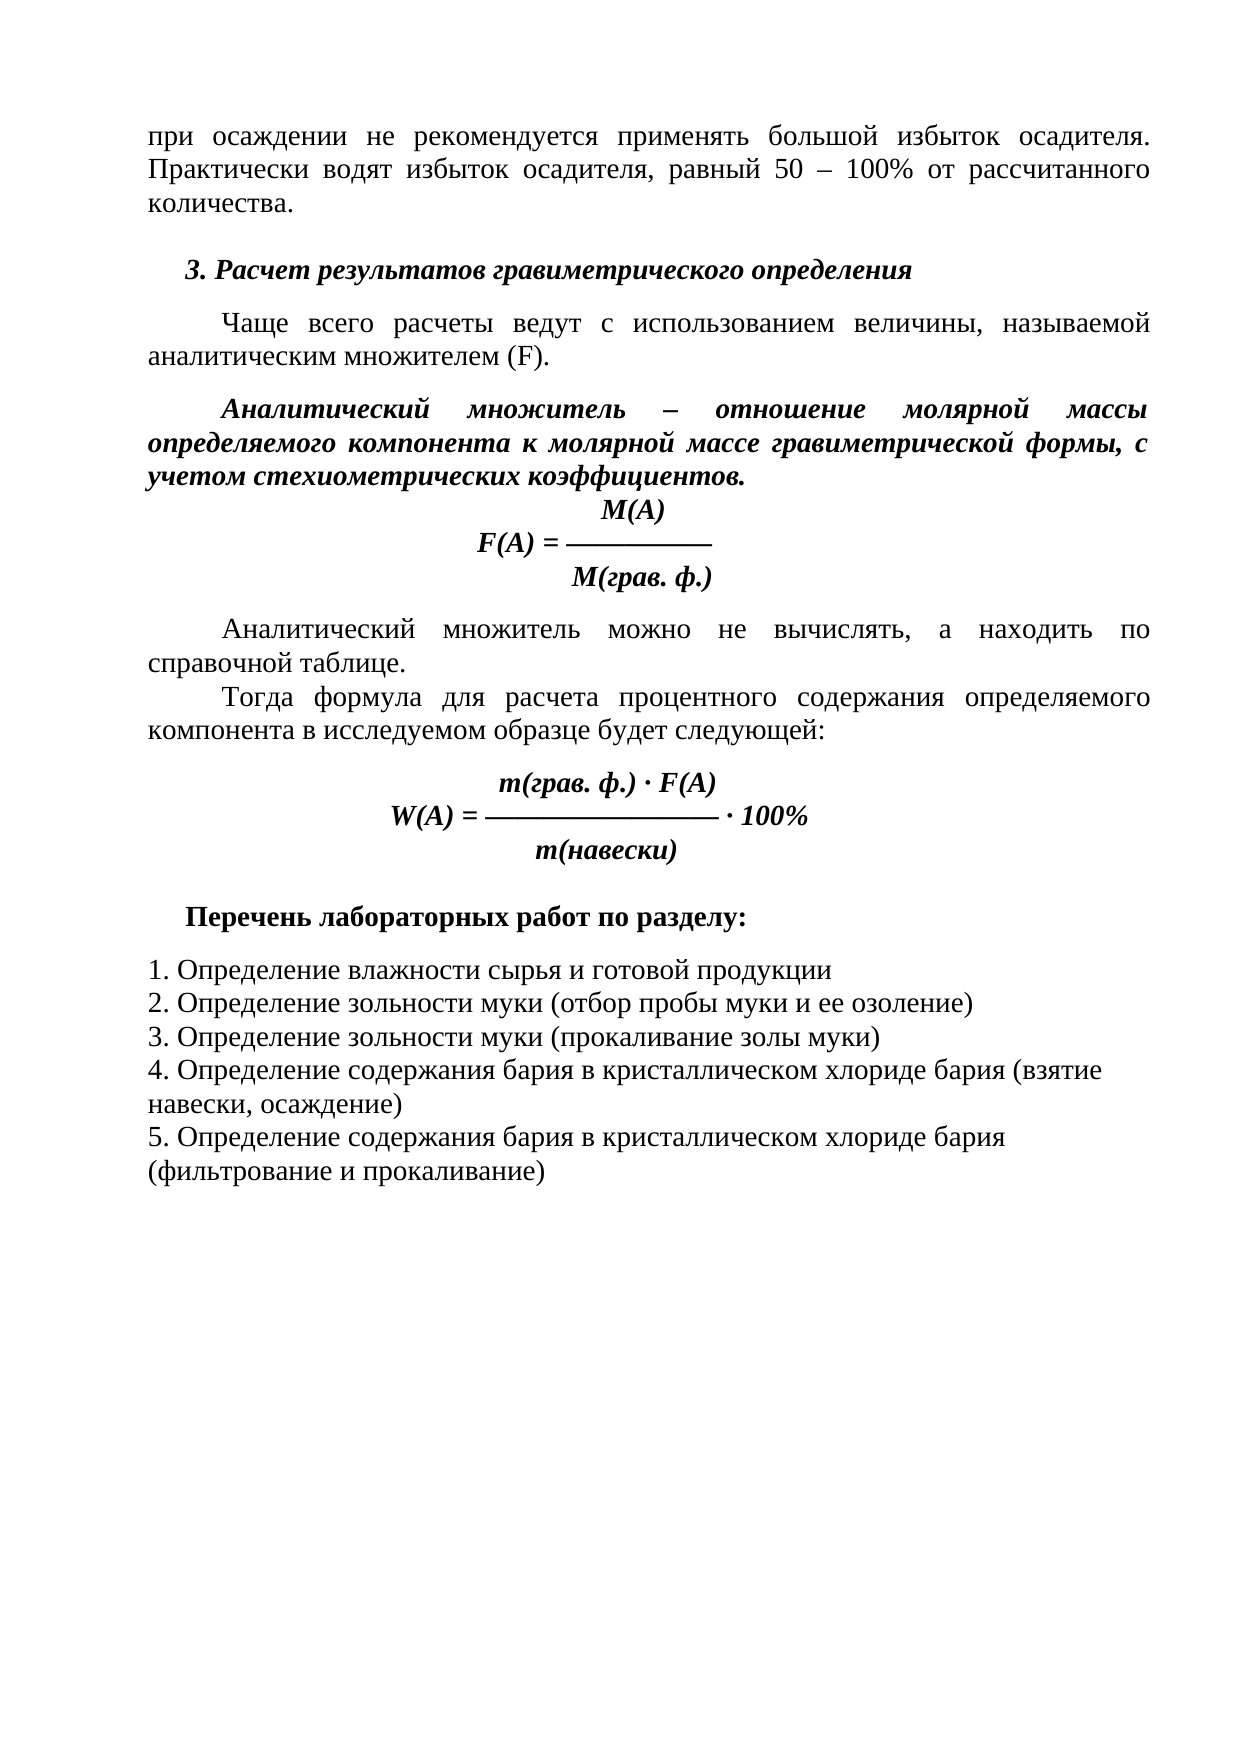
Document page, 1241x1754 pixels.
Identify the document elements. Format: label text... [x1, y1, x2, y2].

text Чаще всего расчеты ведут с использованием величины, называемой аналитическим множителем (F). [148, 305, 1152, 372]
text 3. Расчет результатов гравиметрического определения [148, 252, 1152, 286]
text 2. Определение зольности муки (отбор пробы муки и ее озоление) [148, 985, 1152, 1019]
text 4. Определение содержания бария в кристаллическом хлориде бария (взятие навески, осаждение) [148, 1052, 1152, 1119]
text W(A) = ———————— ∙ 100% [148, 798, 1152, 832]
text M(A) [148, 492, 1152, 525]
text M(грав. ф.) [148, 559, 1152, 592]
text 1. Определение влажности сырья и готовой продукции [148, 952, 1152, 985]
text 5. Определение содержания бария в кристаллическом хлориде бария (фильтрование и прокаливание) [148, 1119, 1152, 1187]
text m(грав. ф.) ∙ F(A) [148, 765, 1152, 798]
text m(навески) [148, 832, 1152, 866]
text Аналитический множитель можно не вычислять, а находить по справочной таблице. [148, 612, 1152, 679]
text Аналитический множитель – отношение молярной массы определяемого компонента к молярной массе гравиметрической формы, с учетом стехиометрических коэффициентов. [148, 391, 1152, 492]
text Тогда формула для расчета процентного содержания определяемого компонента в исследуемом образце будет следующей: [148, 679, 1152, 746]
text Перечень лабораторных работ по разделу: [129, 899, 1152, 933]
text F(A) = ————— [148, 525, 1152, 559]
text 3. Определение зольности муки (прокаливание золы муки) [148, 1019, 1152, 1052]
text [148, 118, 1152, 219]
